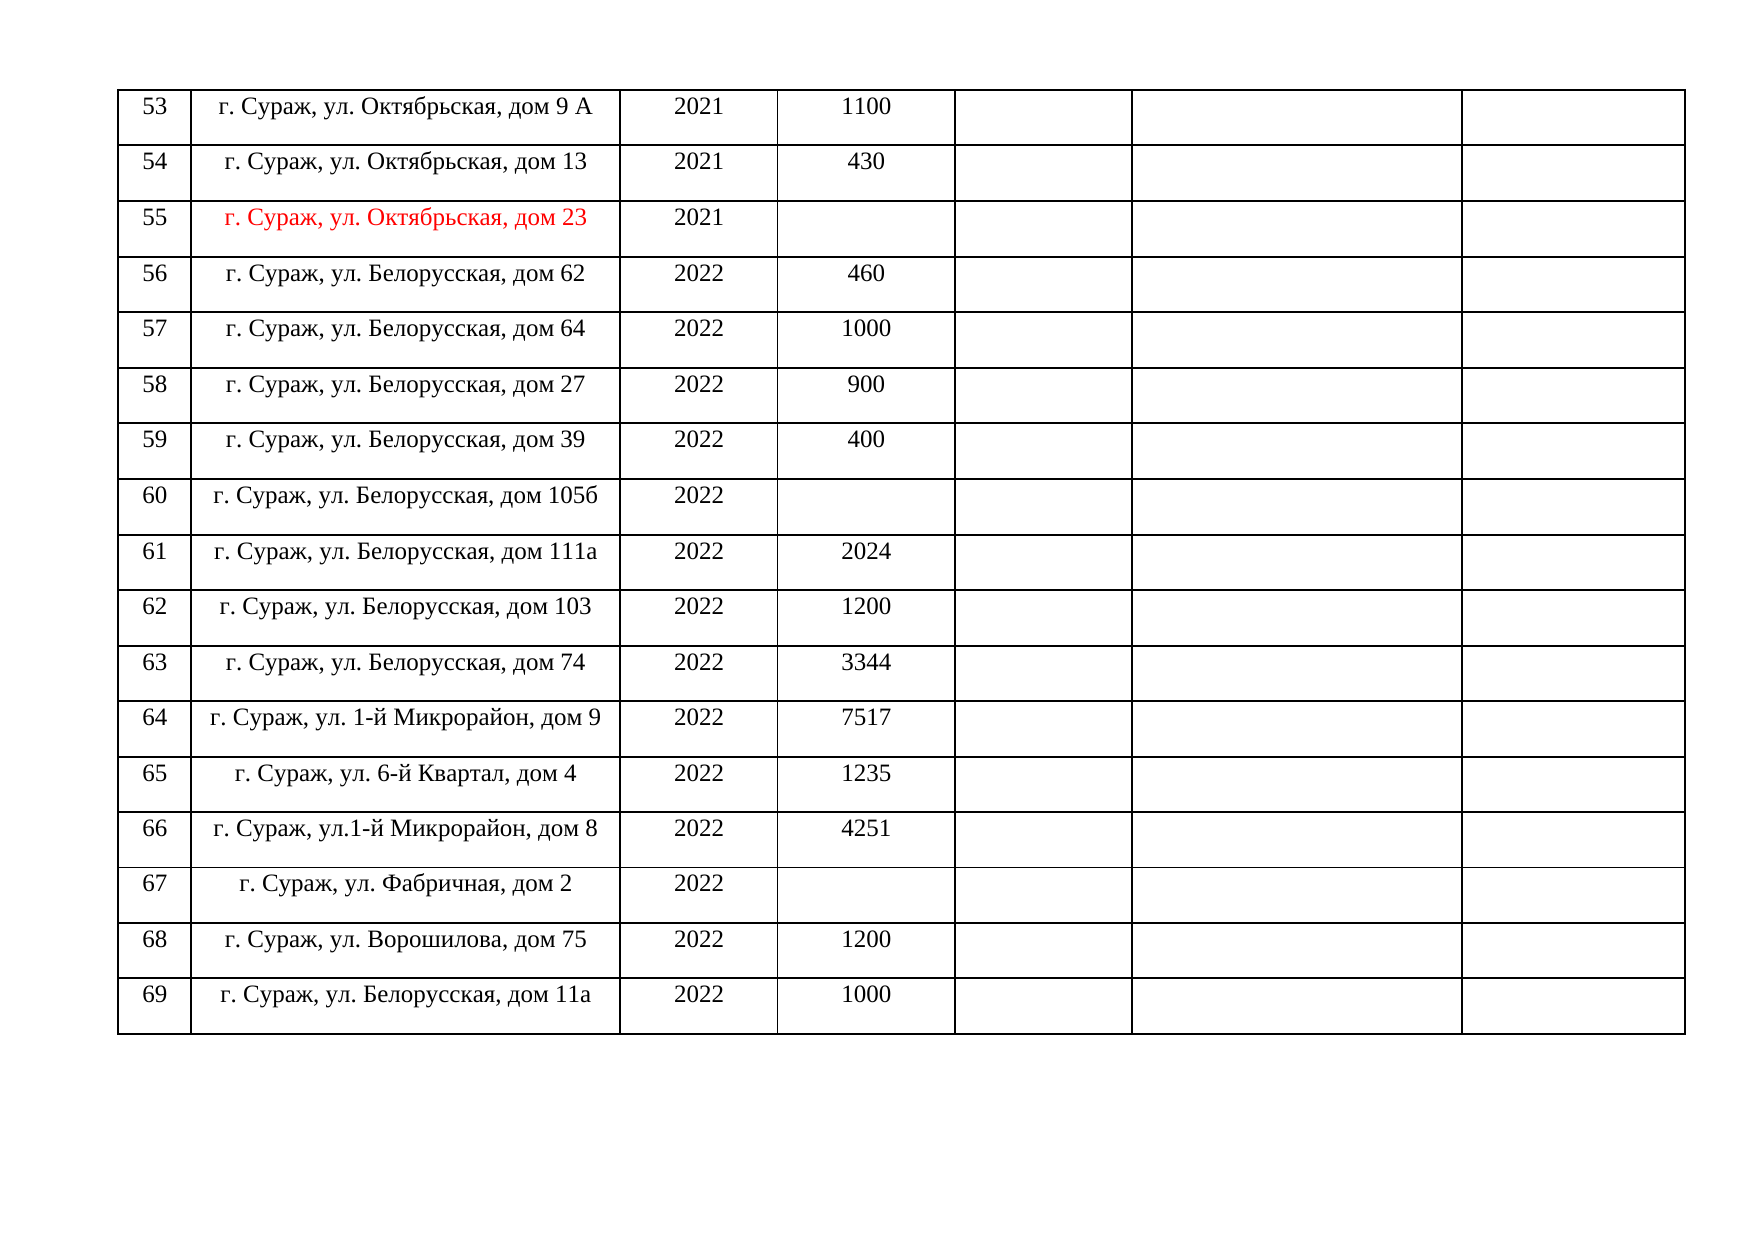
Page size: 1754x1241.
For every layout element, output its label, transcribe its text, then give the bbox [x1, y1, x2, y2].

table_cell 2022 [621, 702, 777, 756]
table_cell г. Сураж, ул. Белорусская, дом 62 [192, 258, 619, 311]
table_cell [1133, 369, 1461, 422]
table_cell 2022 [621, 924, 777, 977]
table_cell 1000 [778, 979, 954, 1033]
table_cell 56 [119, 258, 190, 311]
table_cell 2022 [621, 369, 777, 422]
table_cell [1133, 91, 1461, 144]
table_cell [1463, 480, 1684, 534]
table_cell г. Сураж, ул. Октябрьская, дом 13 [192, 146, 619, 200]
table_cell г. Сураж, ул. Октябрьская, дом 9 А [192, 91, 619, 144]
table_cell г. Сураж, ул. Белорусская, дом 105б [192, 480, 619, 534]
table_cell 65 [119, 758, 190, 811]
table_cell [778, 202, 954, 256]
table_cell 66 [119, 813, 190, 867]
table_cell г. Сураж, ул. Ворошилова, дом 75 [192, 924, 619, 977]
table_cell 1235 [778, 758, 954, 811]
table_cell [956, 979, 1131, 1033]
table_cell [1133, 202, 1461, 256]
table_cell [1463, 369, 1684, 422]
table_cell [1463, 91, 1684, 144]
table_cell г. Сураж, ул. 6-й Квартал, дом 4 [192, 758, 619, 811]
table_cell 2022 [621, 979, 777, 1033]
table_cell [956, 536, 1131, 589]
table_cell 57 [119, 313, 190, 367]
table_cell 430 [778, 146, 954, 200]
table_cell 62 [119, 591, 190, 645]
table_cell г. Сураж, ул. Октябрьская, дом 23 [192, 202, 619, 256]
table_cell 2021 [621, 146, 777, 200]
table_cell 64 [119, 702, 190, 756]
table_cell г. Сураж, ул. Белорусская, дом 103 [192, 591, 619, 645]
table_cell [1133, 424, 1461, 478]
table_cell [1133, 758, 1461, 811]
table_cell [956, 202, 1131, 256]
table_cell 55 [119, 202, 190, 256]
table_cell 7517 [778, 702, 954, 756]
table_cell [1463, 146, 1684, 200]
table_cell 2021 [621, 202, 777, 256]
table_cell [1463, 868, 1684, 922]
table_cell 59 [119, 424, 190, 478]
table_cell [1133, 647, 1461, 700]
table_cell 63 [119, 647, 190, 700]
table_cell [1133, 868, 1461, 922]
table_cell 2022 [621, 868, 777, 922]
table_cell г. Сураж, ул. Белорусская, дом 74 [192, 647, 619, 700]
table_cell [956, 758, 1131, 811]
table_cell [778, 868, 954, 922]
table_cell [1463, 702, 1684, 756]
table_cell [1463, 647, 1684, 700]
table_cell г. Сураж, ул. Белорусская, дом 39 [192, 424, 619, 478]
table_cell г. Сураж, ул. 1-й Микрорайон, дом 9 [192, 702, 619, 756]
table_cell 2022 [621, 813, 777, 867]
table_cell [1133, 258, 1461, 311]
table_cell 2022 [621, 647, 777, 700]
table_cell г. Сураж, ул.1-й Микрорайон, дом 8 [192, 813, 619, 867]
table_cell г. Сураж, ул. Белорусская, дом 111а [192, 536, 619, 589]
table_cell 1200 [778, 924, 954, 977]
table_cell [1463, 758, 1684, 811]
table_cell [1133, 536, 1461, 589]
table_cell г. Сураж, ул. Белорусская, дом 27 [192, 369, 619, 422]
table_cell [1463, 591, 1684, 645]
table_cell 2022 [621, 313, 777, 367]
table_cell [1133, 924, 1461, 977]
table_cell [1133, 591, 1461, 645]
table_cell [1463, 924, 1684, 977]
table_cell 2022 [621, 258, 777, 311]
table_cell [956, 813, 1131, 867]
table_cell 54 [119, 146, 190, 200]
table_cell 69 [119, 979, 190, 1033]
table_cell г. Сураж, ул. Белорусская, дом 64 [192, 313, 619, 367]
table_cell [956, 424, 1131, 478]
table_cell 2022 [621, 591, 777, 645]
table_cell 53 [119, 91, 190, 144]
table_cell 60 [119, 480, 190, 534]
table_cell 460 [778, 258, 954, 311]
table_cell 1200 [778, 591, 954, 645]
table_cell [956, 647, 1131, 700]
table_cell [956, 91, 1131, 144]
table_cell 2022 [621, 536, 777, 589]
table_cell 2021 [621, 91, 777, 144]
table_cell г. Сураж, ул. Белорусская, дом 11а [192, 979, 619, 1033]
table_cell 67 [119, 868, 190, 922]
table_cell 2024 [778, 536, 954, 589]
table_cell [956, 369, 1131, 422]
table_cell 61 [119, 536, 190, 589]
table_cell 2022 [621, 424, 777, 478]
table_cell [1133, 146, 1461, 200]
table_cell [956, 146, 1131, 200]
table_cell [956, 480, 1131, 534]
table_cell [1133, 702, 1461, 756]
table_cell [1463, 258, 1684, 311]
table_cell [1463, 813, 1684, 867]
table_cell [1133, 313, 1461, 367]
table_cell [1463, 424, 1684, 478]
table_cell [1463, 979, 1684, 1033]
table_cell 1000 [778, 313, 954, 367]
table_cell 2022 [621, 758, 777, 811]
table_cell [778, 480, 954, 534]
table_cell 900 [778, 369, 954, 422]
table_cell 2022 [621, 480, 777, 534]
table_cell 400 [778, 424, 954, 478]
table_cell [1133, 979, 1461, 1033]
table_cell [1463, 313, 1684, 367]
table_cell 68 [119, 924, 190, 977]
table_cell [956, 868, 1131, 922]
table_cell [956, 313, 1131, 367]
table_cell 4251 [778, 813, 954, 867]
table_cell [956, 258, 1131, 311]
table_cell [1463, 202, 1684, 256]
table_cell [956, 702, 1131, 756]
table_cell г. Сураж, ул. Фабричная, дом 2 [192, 868, 619, 922]
table_cell 3344 [778, 647, 954, 700]
table_cell [1133, 480, 1461, 534]
table_cell [1463, 536, 1684, 589]
table_cell 58 [119, 369, 190, 422]
table_cell [956, 924, 1131, 977]
table_cell 1100 [778, 91, 954, 144]
table_cell [956, 591, 1131, 645]
table_cell [1133, 813, 1461, 867]
